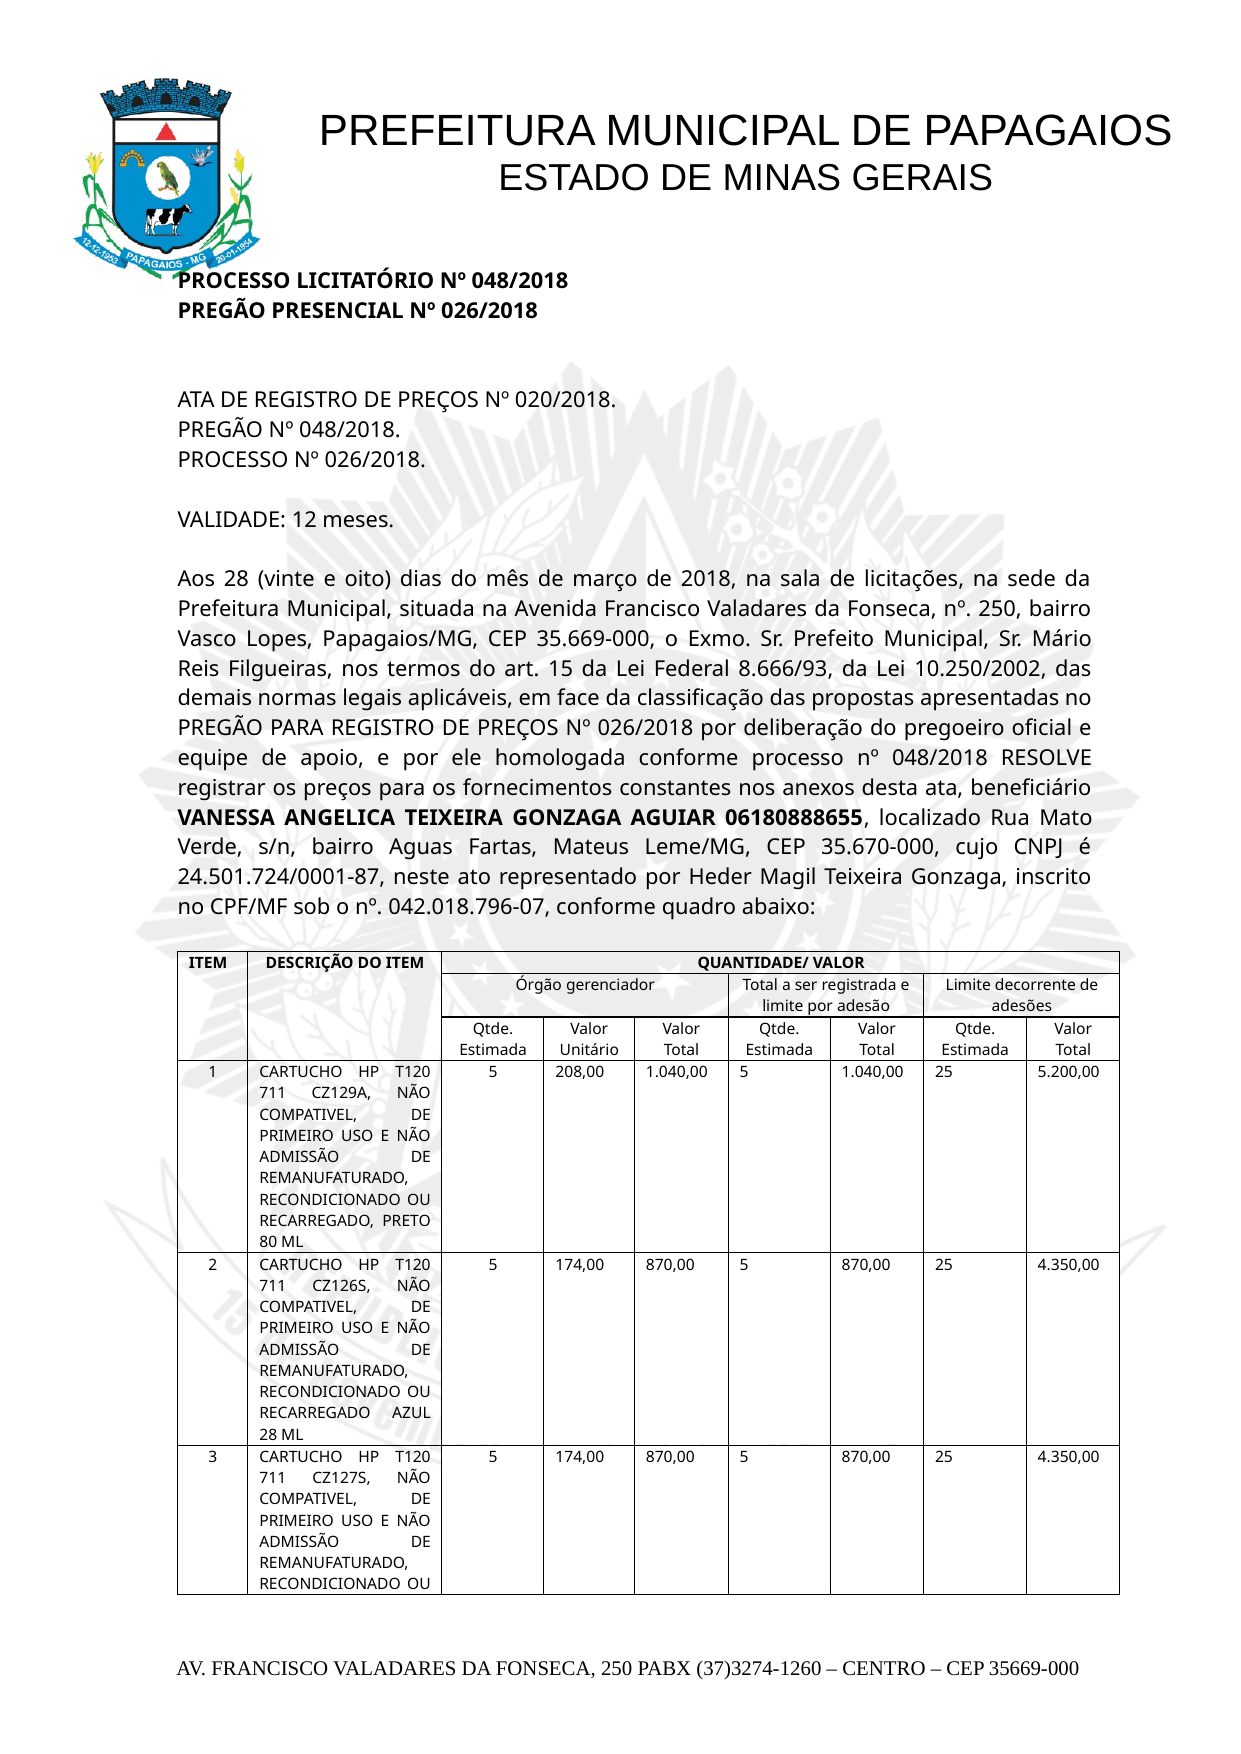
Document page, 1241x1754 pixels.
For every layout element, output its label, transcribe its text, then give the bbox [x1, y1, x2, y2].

table_cell 174,00 [544, 1253, 634, 1444]
table_cell Qtde. Estimada [442, 1018, 543, 1060]
table_cell 25 [924, 1253, 1026, 1444]
picture [72, 73, 262, 281]
table_cell Qtde. Estimada [729, 1018, 830, 1060]
text ATA DE REGISTRO DE PREÇOS Nº 020/2018. [177, 384, 1093, 414]
table_cell 5 [442, 1446, 543, 1594]
table_cell 4.350,00 [1027, 1253, 1119, 1444]
table_cell 5 [729, 1253, 830, 1444]
picture [217, 256, 225, 262]
picture [102, 361, 1167, 1510]
table_cell 1 [178, 1061, 247, 1252]
picture [191, 255, 205, 263]
table_cell 2 [178, 1253, 247, 1444]
text Aos 28 (vinte e oito) dias do mês de março de 2018, na sala de licitações, na sede da Prefeitura Municipal, situada na Avenida Francisco Valadares da Fonseca, nº. 250, bairro Vasco Lopes, Papagaios/MG, CEP 35.669-000, o Exmo. Sr. Prefeito Municipal, Sr. Mário Reis Filgueiras, nos termos do art. 15 da Lei Federal 8.666/93, da Lei 10.250/2002, das demais normas legais aplicáveis, em face da classificação das propostas apresentadas no PREGÃO PARA REGISTRO DE PREÇOS Nº 026/2018 por deliberação do pregoeiro oficial e equipe de apoio, e por ele homologada conforme processo nº 048/2018 RESOLVE registrar os preços para os fornecimentos constantes nos anexos desta ata, beneficiário VANESSA ANGELICA TEIXEIRA GONZAGA AGUIAR 06180888655, localizado Rua Mato Verde, s/n, bairro Aguas Fartas, Mateus Leme/MG, CEP 35.670-000, cujo CNPJ é 24.501.724/0001-87, neste ato representado por Heder Magil Teixeira Gonzaga, inscrito no CPF/MF sob o nº. 042.018.796-07, conforme quadro abaixo: [177, 563, 1093, 921]
table_cell Valor Total [1027, 1018, 1119, 1060]
table_cell Valor Total [831, 1018, 923, 1060]
table_cell CARTUCHO HP T120 711 CZ129A, NÃO COMPATIVEL, DE PRIMEIRO USO E NÃO ADMISSÃO DE REMANUFATURADO, RECONDICIONADO OU RECARREGADO, PRETO 80 ML [248, 1061, 441, 1252]
table_cell Qtde. Estimada [924, 1018, 1026, 1060]
table_cell CARTUCHO HP T120 711 CZ127S, NÃO COMPATIVEL, DE PRIMEIRO USO E NÃO ADMISSÃO DE REMANUFATURADO, RECONDICIONADO OU RECARREGADO MAGENTA 28 ML [248, 1446, 441, 1594]
table_cell 208,00 [544, 1061, 634, 1252]
table_cell Órgão gerenciador [442, 974, 728, 1016]
table_cell Total a ser registrada e limite por adesão [729, 974, 923, 1016]
table_cell Limite decorrente de adesões [924, 974, 1119, 1016]
text PROCESSO LICITATÓRIO Nº 048/2018 [177, 265, 1093, 295]
table_cell 25 [924, 1061, 1026, 1252]
table_cell 870,00 [635, 1446, 728, 1594]
text PREGÃO Nº 048/2018. [177, 414, 1093, 444]
table_cell 1.040,00 [635, 1061, 728, 1252]
table_cell 5 [442, 1253, 543, 1444]
table_cell 5.200,00 [1027, 1061, 1119, 1252]
table_cell 174,00 [544, 1446, 634, 1594]
table_cell Valor Unitário [544, 1018, 634, 1060]
table_header QUANTIDADE/ VALOR [442, 952, 1119, 973]
picture [237, 240, 252, 250]
table_cell 3 [178, 1446, 247, 1594]
table_header ITEM [178, 952, 247, 1060]
text PREGÃO PRESENCIAL Nº 026/2018 [177, 295, 1093, 325]
text VALIDADE: 12 meses. [177, 504, 1093, 533]
text PROCESSO Nº 026/2018. [177, 444, 1093, 474]
table_cell 4.350,00 [1027, 1446, 1119, 1594]
table_cell 870,00 [635, 1253, 728, 1444]
table_cell 5 [442, 1061, 543, 1252]
table_cell 870,00 [831, 1446, 923, 1594]
table_cell CARTUCHO HP T120 711 CZ126S, NÃO COMPATIVEL, DE PRIMEIRO USO E NÃO ADMISSÃO DE REMANUFATURADO, RECONDICIONADO OU RECARREGADO AZUL 28 ML [248, 1253, 441, 1444]
table_cell Valor Total [635, 1018, 728, 1060]
table_header DESCRIÇÃO DO ITEM [248, 952, 441, 1060]
table_cell 5 [729, 1061, 830, 1252]
table_cell 1.040,00 [831, 1061, 923, 1252]
picture [200, 260, 212, 265]
table_cell 25 [924, 1446, 1026, 1594]
table_cell 870,00 [831, 1253, 923, 1444]
table_cell 5 [729, 1446, 830, 1594]
